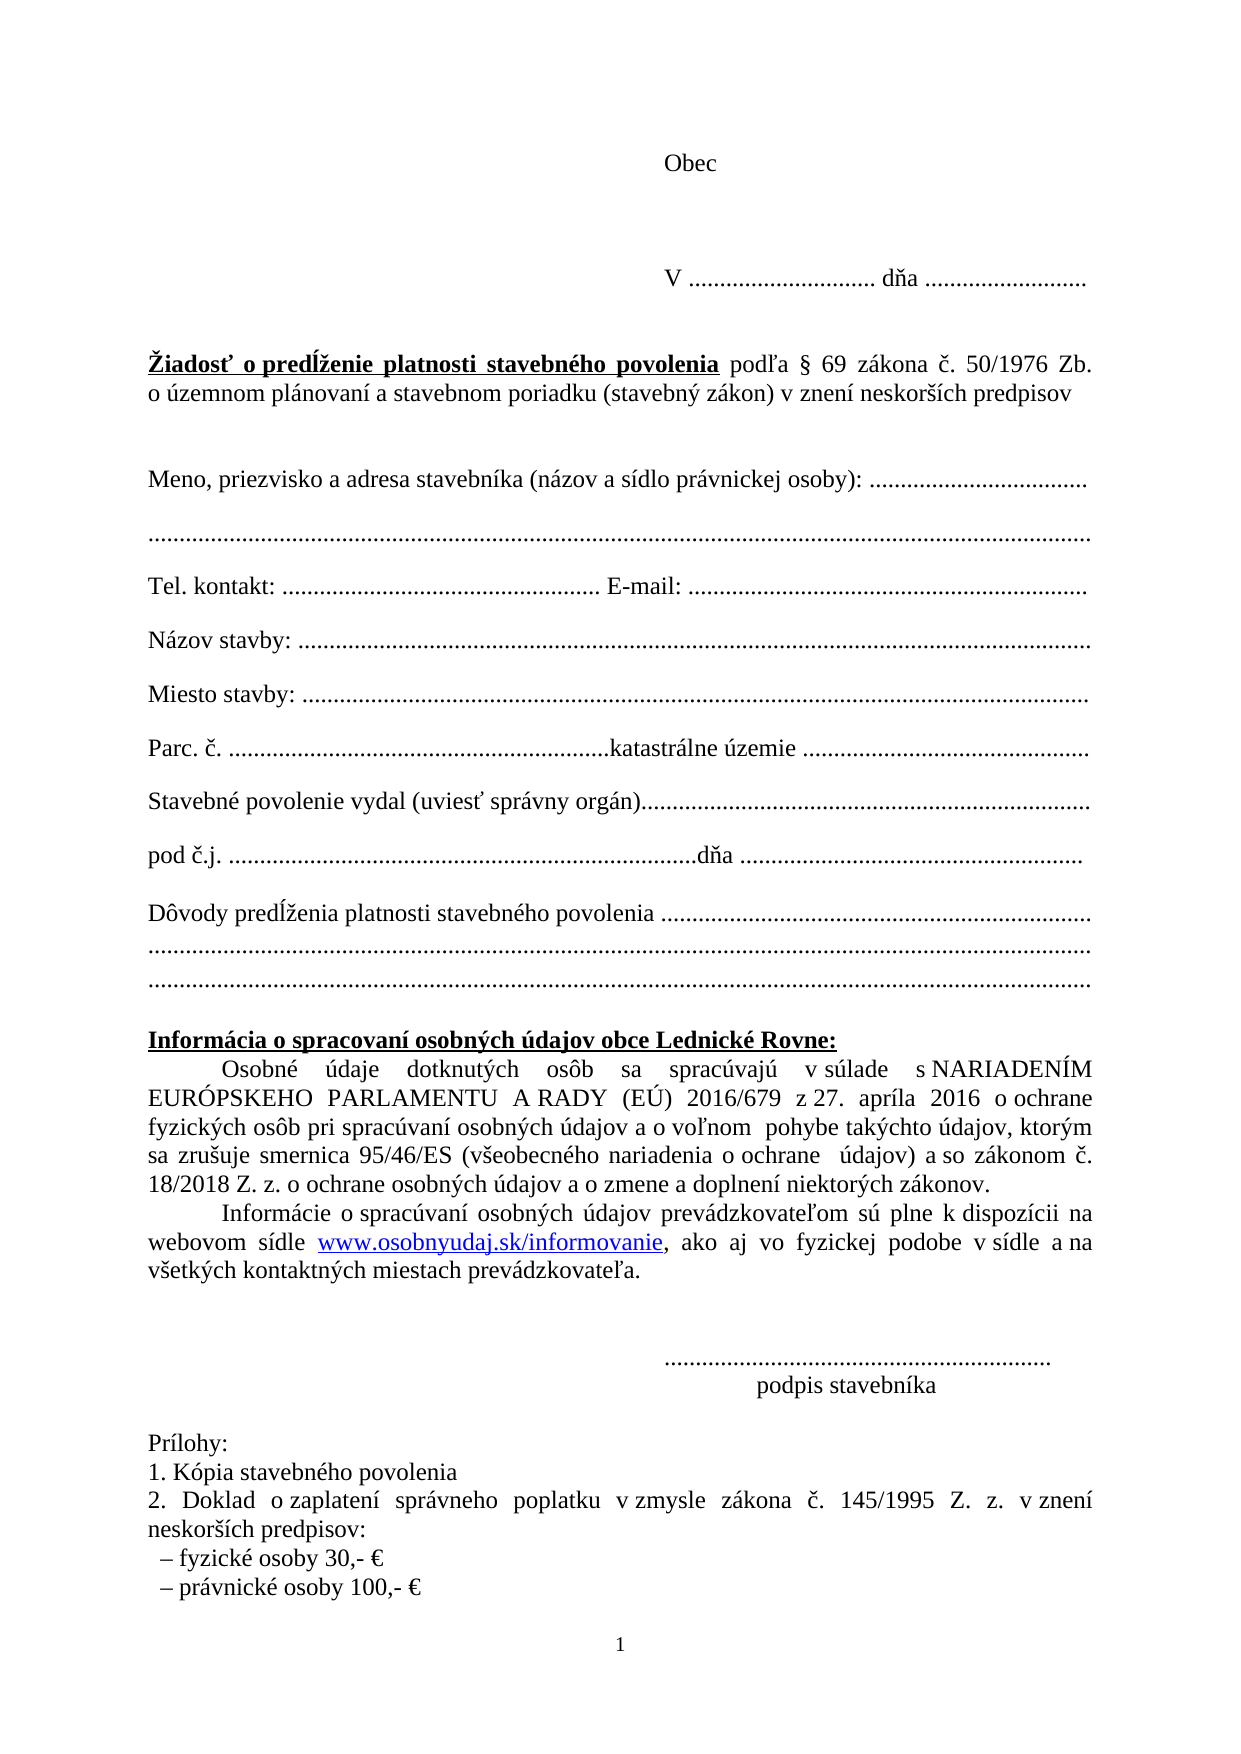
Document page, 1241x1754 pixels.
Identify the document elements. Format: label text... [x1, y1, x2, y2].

text podpis stavebníka [148, 1370, 1093, 1399]
text ....................................................................................................................................................... [148, 964, 1093, 992]
text Stavebné povolenie vydal (uviesť správny orgán)........................................................................ [148, 786, 1093, 815]
text Názov stavby: ............................................................................................................................... [148, 625, 1093, 654]
text 1. Kópia stavebného povolenia [148, 1457, 1093, 1485]
text Informácia o spracovaní osobných údajov obce Lednické Rovne: [148, 1025, 1093, 1054]
text Dôvody predĺženia platnosti stavebného povolenia ..................................................................... [148, 898, 1093, 926]
text ....................................................................................................................................................... [148, 518, 1093, 546]
text – fyzické osoby 30,- € [148, 1543, 1093, 1572]
text Miesto stavby: .............................................................................................................................. [148, 679, 1093, 708]
text – právnické osoby 100,- € [148, 1572, 1093, 1600]
text Prílohy: [148, 1428, 1093, 1457]
text Parc. č. .............................................................katastrálne územie .............................................. [148, 733, 1093, 761]
text V .............................. dňa .......................... [590, 263, 1093, 291]
text ....................................................................................................................................................... [148, 931, 1093, 959]
text Informácie o spracúvaní osobných údajov prevádzkovateľom sú plne k dispozícii na webovom sídle www.osobnyudaj.sk/informovanie, ako aj vo fyzickej podobe v sídle a na všetkých kontaktných miestach prevádzkovateľa. [148, 1198, 1093, 1284]
text Tel. kontakt: ................................................... E-mail: ................................................................ [148, 571, 1093, 600]
text Meno, priezvisko a adresa stavebníka (názov a sídlo právnickej osoby): ................................... [148, 464, 1093, 493]
text Osobné údaje dotknutých osôb sa spracúvajú v súlade s NARIADENÍM EURÓPSKEHO PARLAMENTU A RADY (EÚ) 2016/679 z 27. apríla 2016 o ochrane fyzických osôb pri spracúvaní osobných údajov a o voľnom pohybe takýchto údajov, ktorým sa zrušuje smernica 95/46/ES (všeobecného nariadenia o ochrane údajov) a so zákonom č. 18/2018 Z. z. o ochrane osobných údajov a o zmene a doplnení niektorých zákonov. [148, 1054, 1093, 1198]
text .............................................................. [664, 1342, 1093, 1370]
text Žiadosť o predĺženie platnosti stavebného povolenia podľa § 69 zákona č. 50/1976 Zb. o územnom plánovaní a stavebnom poriadku (stavebný zákon) v znení neskorších predpisov [148, 349, 1093, 406]
text pod č.j. ...........................................................................dňa ....................................................... [148, 840, 1093, 869]
text 2. Doklad o zaplatení správneho poplatku v zmysle zákona č. 145/1995 Z. z. v znení neskorších predpisov: [148, 1485, 1093, 1543]
text Obec [148, 148, 1093, 176]
